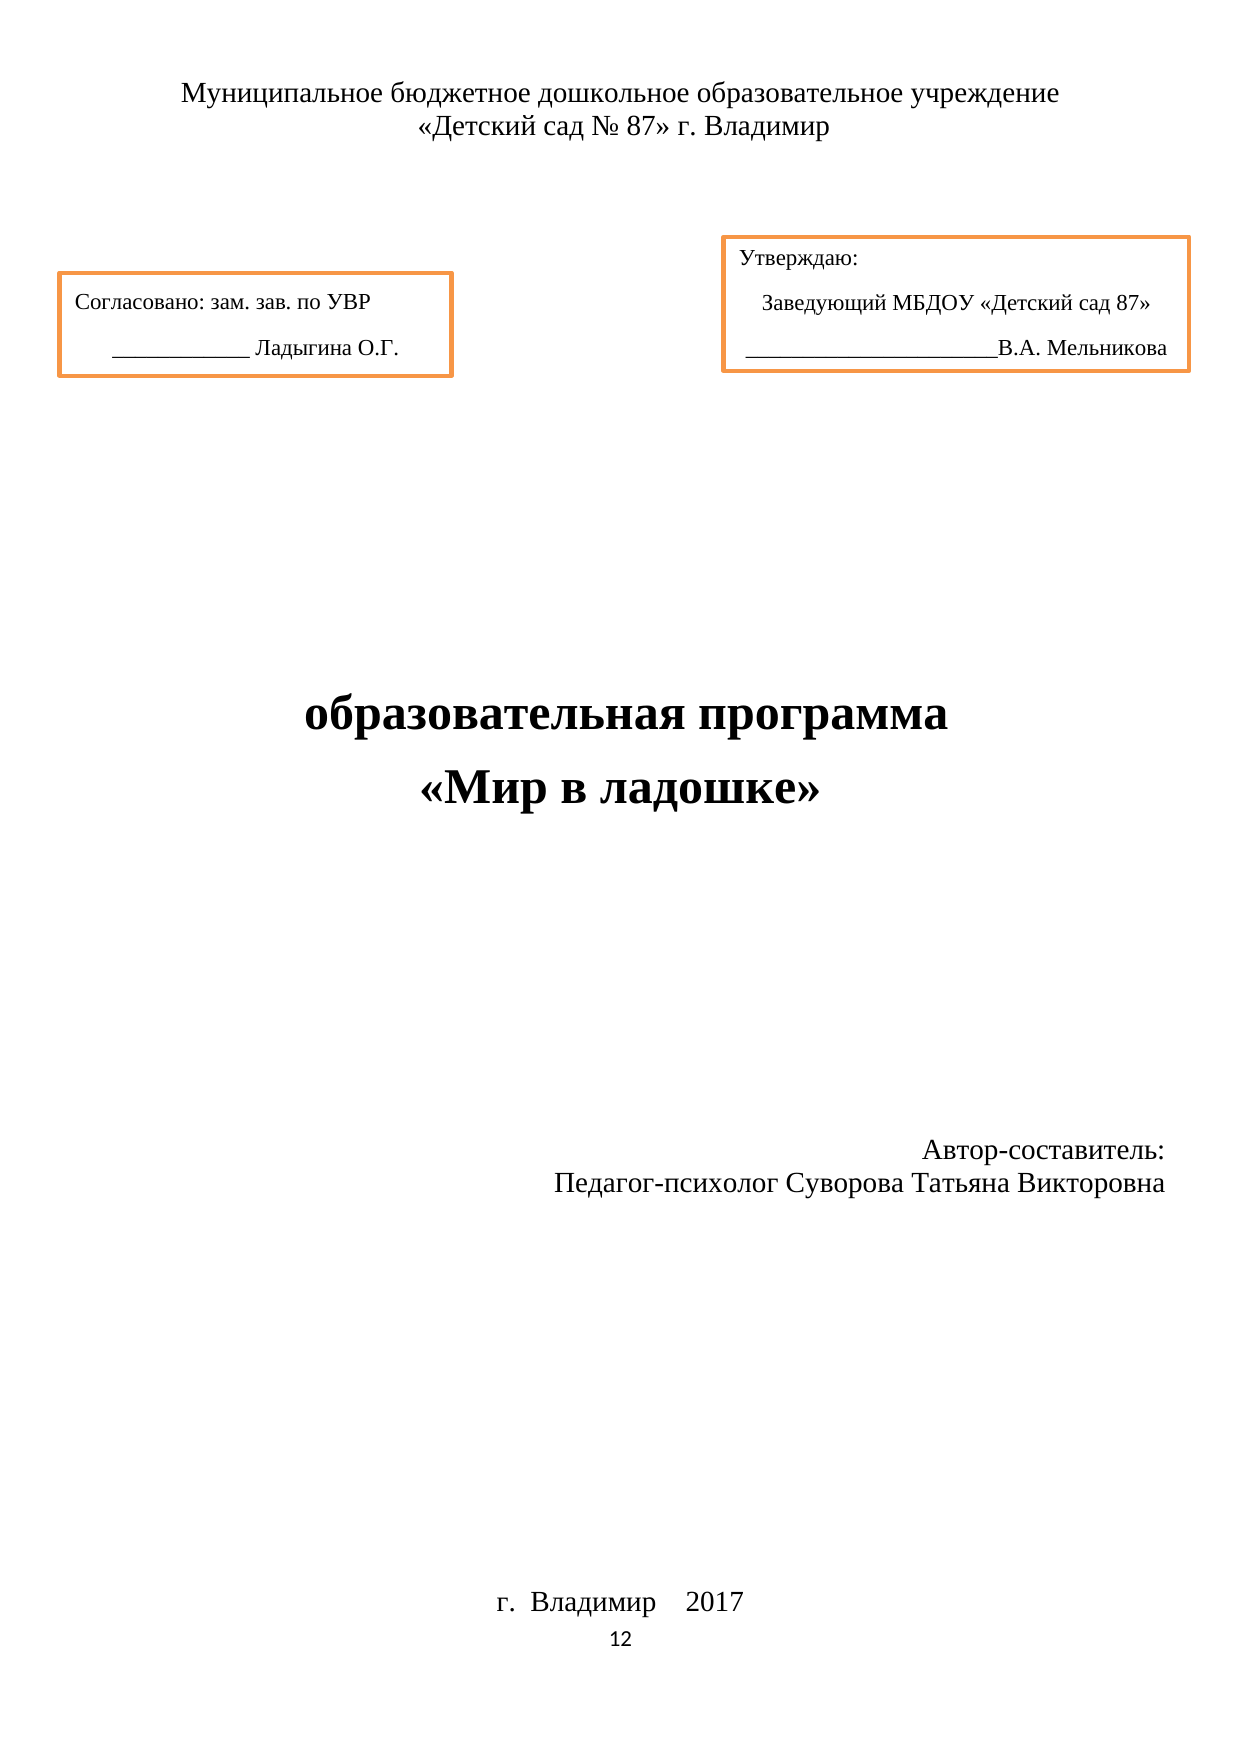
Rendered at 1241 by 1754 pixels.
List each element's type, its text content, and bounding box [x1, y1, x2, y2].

text Педагог-психолог Суворова Татьяна Викторовна [75, 1166, 1165, 1199]
text Автор-составитель: [75, 1132, 1165, 1166]
text г. Владимир 2017 [75, 1584, 1165, 1618]
text «Мир в ладошке» [75, 757, 1165, 814]
text «Детский сад № 87» г. Владимир [75, 108, 1165, 142]
text образовательная программа [75, 682, 1165, 740]
text Муниципальное бюджетное дошкольное образовательное учреждение [75, 75, 1165, 108]
